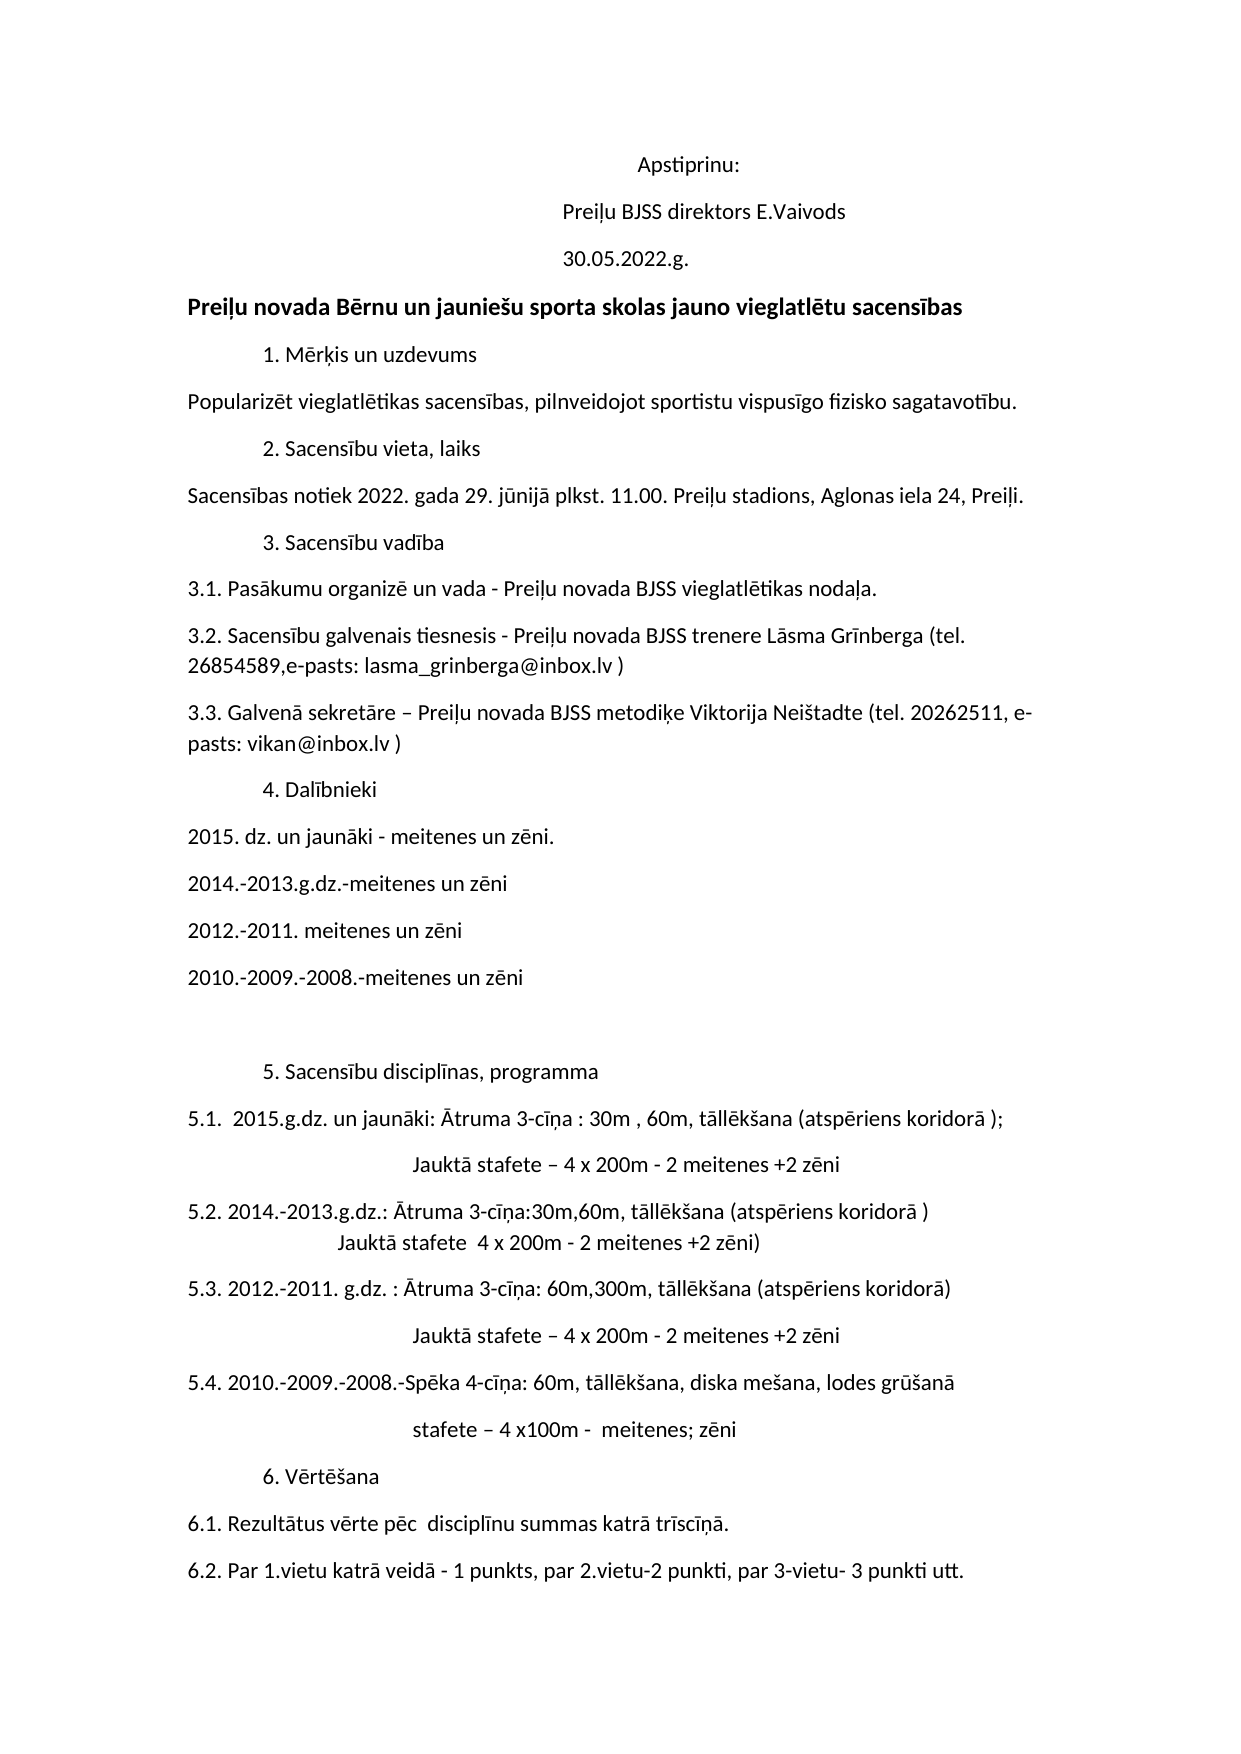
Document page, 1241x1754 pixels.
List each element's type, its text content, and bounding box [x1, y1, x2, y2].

text 5.3. 2012.-2011. g.dz. : Ātruma 3-cīņa: 60m,300m, tāllēkšana (atspēriens koridorā) [187, 1274, 1053, 1303]
text 30.05.2022.g. [487, 244, 1053, 272]
text Jauktā stafete – 4 x 200m - 2 meitenes +2 zēni [337, 1151, 1053, 1179]
text 5.4. 2010.-2009.-2008.-Spēka 4-cīņa: 60m, tāllēkšana, diska mešana, lodes grūšanā [187, 1368, 1053, 1396]
text 6. Vērtēšana [187, 1462, 1053, 1490]
text 3.1. Pasākumu organizē un vada - Preiļu novada BJSS vieglatlētikas nodaļa. [187, 574, 1053, 603]
text Sacensības notiek 2022. gada 29. jūnijā plkst. 11.00. Preiļu stadions, Aglonas iela 24, Preiļi. [187, 481, 1053, 509]
text Popularizēt vieglatlētikas sacensības, pilnveidojot sportistu vispusīgo fizisko sagatavotību. [187, 387, 1053, 415]
text 2012.-2011. meitenes un zēni [187, 916, 1053, 944]
text Apstiprinu: [562, 150, 1053, 178]
text 1. Mērķis un uzdevums [187, 340, 1053, 368]
text Jauktā stafete – 4 x 200m - 2 meitenes +2 zēni [187, 1321, 1053, 1349]
text 2014.-2013.g.dz.-meitenes un zēni [187, 869, 1053, 897]
text stafete – 4 x100m - meitenes; zēni [187, 1415, 1053, 1443]
text 6.1. Rezultātus vērte pēc disciplīnu summas katrā trīscīņā. [187, 1509, 1053, 1537]
text 3. Sacensību vadība [187, 528, 1053, 556]
text 2. Sacensību vieta, laiks [187, 434, 1053, 462]
text 3.3. Galvenā sekretāre – Preiļu novada BJSS metodiķe Viktorija Neištadte (tel. 20262511, e-pasts: vikan@inbox.lv ) [187, 698, 1053, 757]
text Preiļu novada Bērnu un jauniešu sporta skolas jauno vieglatlētu sacensības [187, 291, 1053, 321]
text 2015. dz. un jaunāki - meitenes un zēni. [187, 822, 1053, 851]
text 6.2. Par 1.vietu katrā veidā - 1 punkts, par 2.vietu-2 punkti, par 3-vietu- 3 punkti utt. [187, 1556, 1053, 1584]
text 2010.-2009.-2008.-meitenes un zēni [187, 963, 1053, 991]
text Preiļu BJSS direktors E.Vaivods [487, 197, 1053, 225]
text 5. Sacensību disciplīnas, programma [187, 1057, 1053, 1085]
text 4. Dalībnieki [187, 776, 1053, 804]
text 3.2. Sacensību galvenais tiesnesis - Preiļu novada BJSS trenere Lāsma Grīnberga (tel. 26854589,e-pasts: lasma_grinberga@inbox.lv ) [187, 621, 1053, 680]
text 5.1. 2015.g.dz. un jaunāki: Ātruma 3-cīņa : 30m , 60m, tāllēkšana (atspēriens koridorā ); [187, 1104, 1053, 1132]
text 5.2. 2014.-2013.g.dz.: Ātruma 3-cīņa:30m,60m, tāllēkšana (atspēriens koridorā ) Jauktā stafete 4 x 200m - 2 meitenes +2 zēni) [187, 1197, 1053, 1256]
